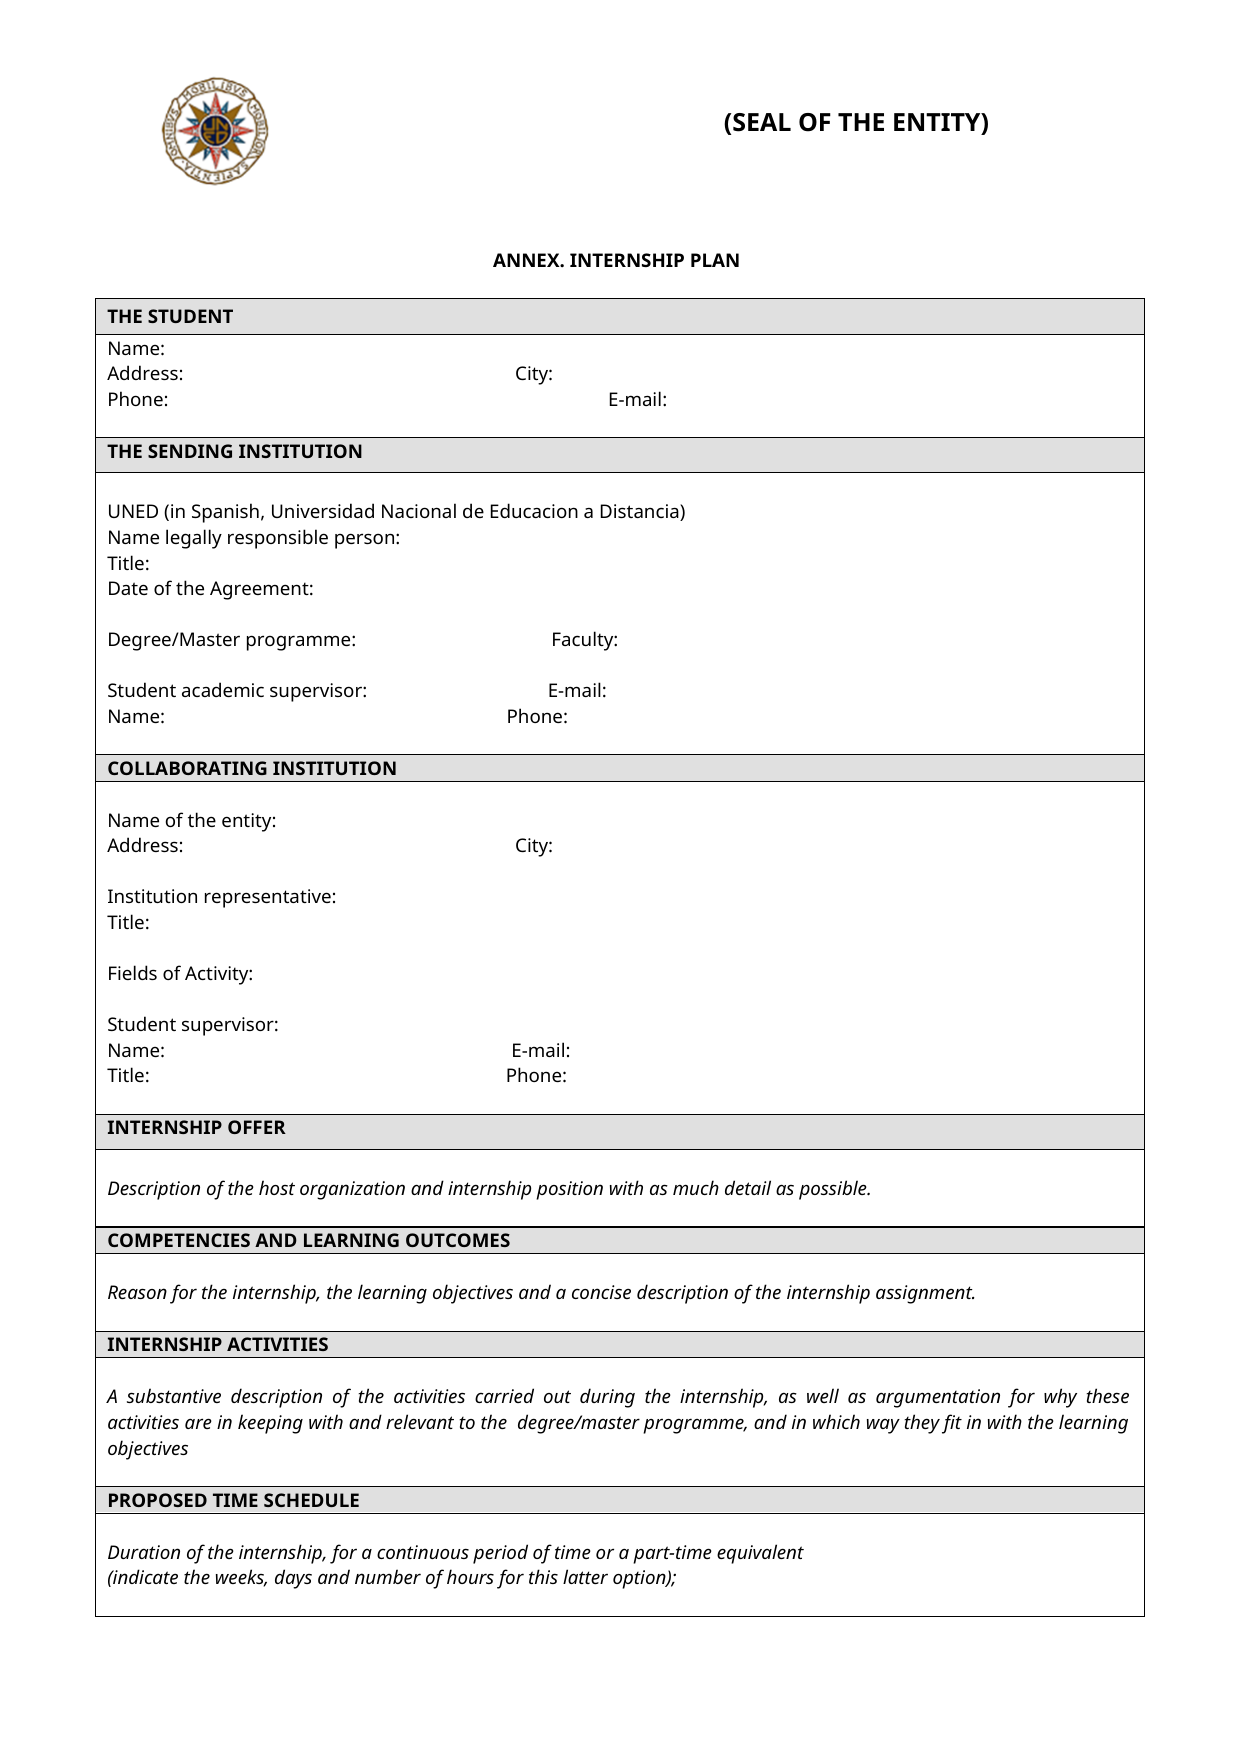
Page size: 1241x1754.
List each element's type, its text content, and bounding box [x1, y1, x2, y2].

table_cell Reason for the internship, the learning objectives and a concise description of the internship assignment. [96, 1254, 1144, 1331]
table_cell PROPOSED TIME SCHEDULE [96, 1487, 1144, 1512]
table_cell INTERNSHIP OFFER [96, 1115, 1144, 1149]
table_cell Description of the host organization and internship position with as much detail as possible. [96, 1150, 1144, 1226]
table_cell UNED (in Spanish, Universidad Nacional de Educacion a Distancia) Name legally responsible person: Title: Date of the Agreement: Degree/Master programme: Faculty: Student academic supervisor: E-mail: Name: Phone: [96, 473, 1144, 754]
table_cell Name: Address: City: Phone: E-mail: [96, 335, 1144, 437]
table_cell Name of the entity: Address: City: Institution representative: Title: Fields of Activity: Student supervisor: Name: E-mail: Title: Phone: [96, 782, 1144, 1113]
table_cell INTERNSHIP ACTIVITIES [96, 1332, 1144, 1357]
table_cell COMPETENCIES AND LEARNING OUTCOMES [96, 1228, 1144, 1253]
table_cell COLLABORATING INSTITUTION [96, 755, 1144, 781]
title ANNEX. INTERNSHIP PLAN [110, 247, 1123, 273]
table_header THE STUDENT [96, 299, 1144, 334]
table_cell THE SENDING INSTITUTION [96, 438, 1144, 472]
table_cell A substantive description of the activities carried out during the internship, as well as argumentation for why these activities are in keeping with and relevant to the degree/master programme, and in which way they fit in with the learning objectives [96, 1358, 1144, 1486]
picture [158, 75, 272, 188]
table_cell Duration of the internship, for a continuous period of time or a part-time equivalent (indicate the weeks, days and number of hours for this latter option); [96, 1514, 1144, 1616]
